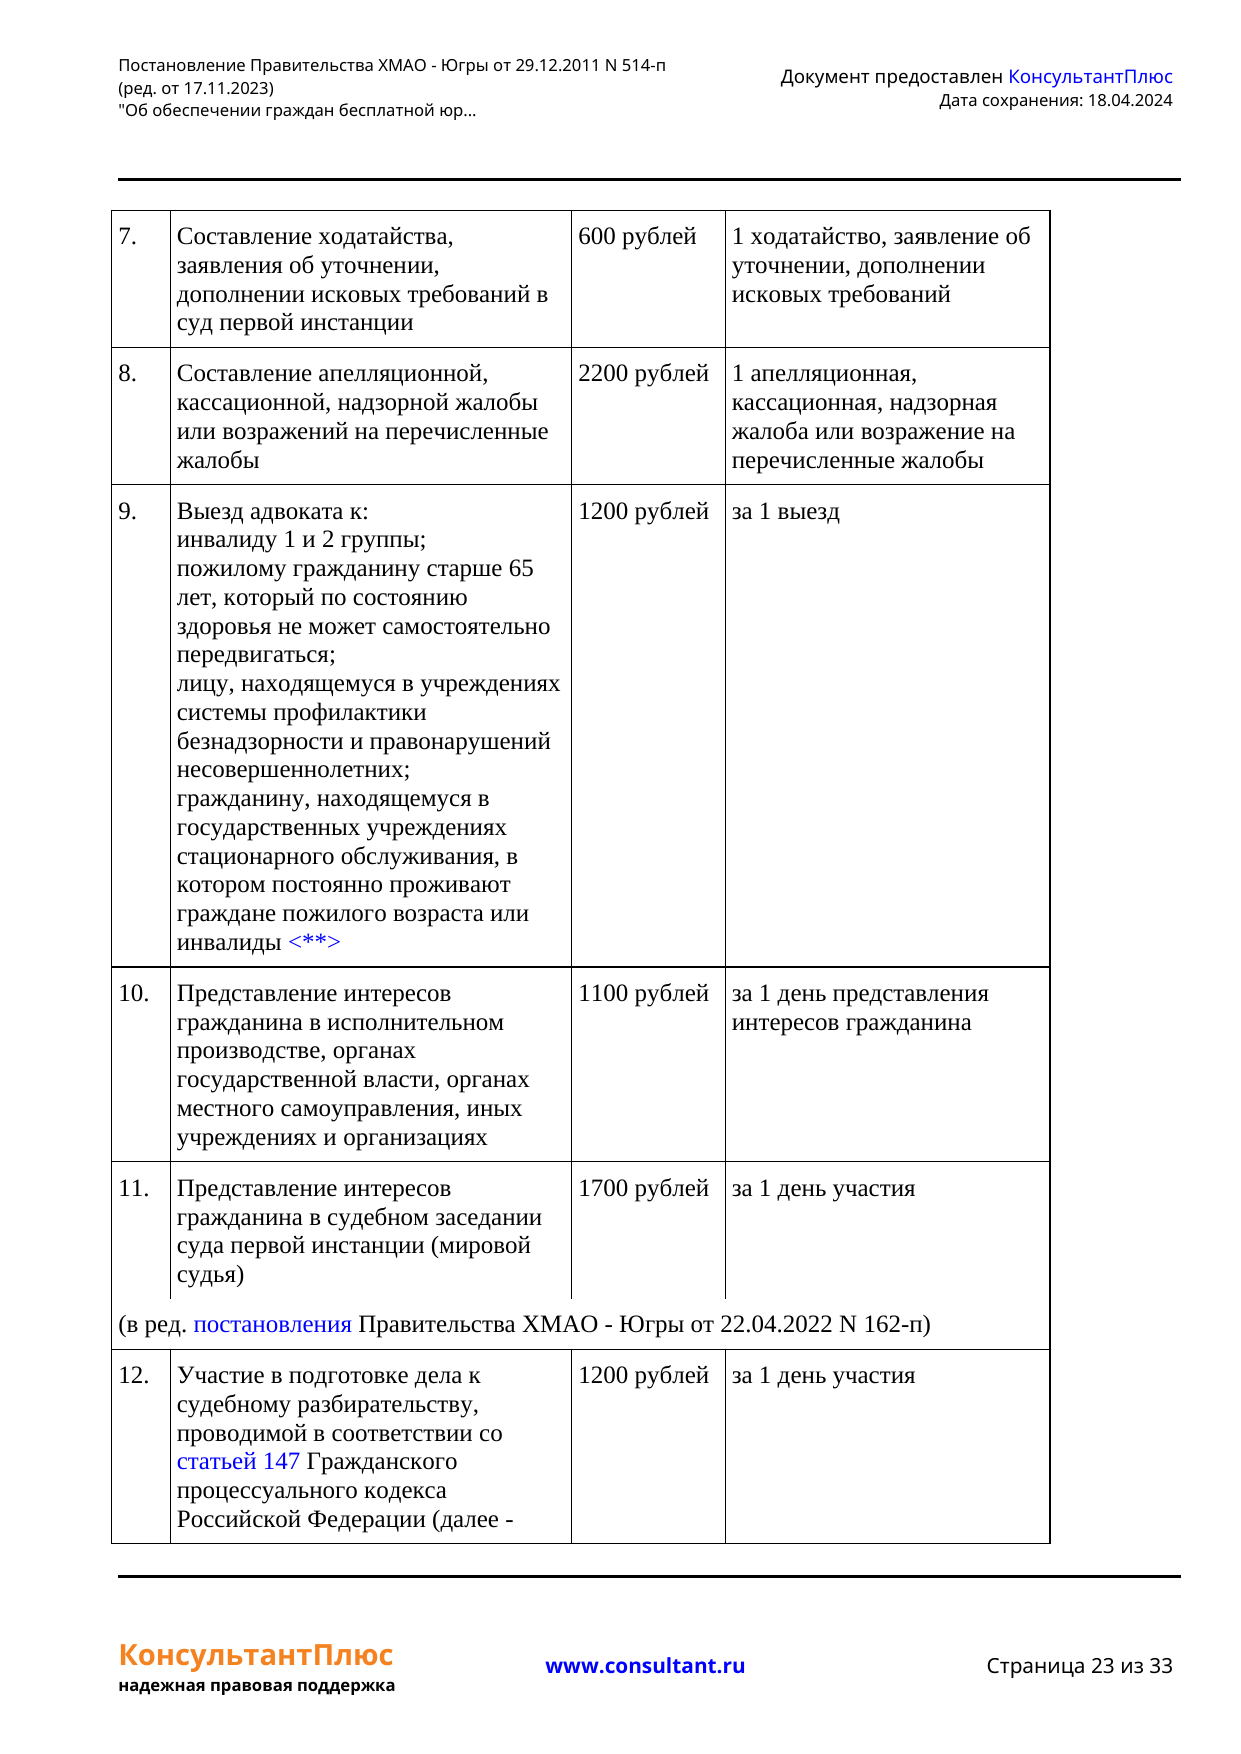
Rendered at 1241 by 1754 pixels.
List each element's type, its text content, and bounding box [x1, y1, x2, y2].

table_cell (в ред. постановления Правительства ХМАО - Югры от 22.04.2022 N 162-п) [112, 1299, 1049, 1348]
table_cell за 1 выезд [726, 485, 1049, 966]
table_cell 8. [112, 348, 170, 484]
table_cell за 1 день представления интересов гражданина [726, 968, 1049, 1161]
table_cell 1200 рублей [572, 485, 725, 966]
table_cell 1 ходатайство, заявление об уточнении, дополнении исковых требований [726, 211, 1049, 347]
table_cell 7. [112, 211, 170, 347]
table_cell 11. [112, 1162, 170, 1298]
table_cell Составление апелляционной, кассационной, надзорной жалобы или возражений на перечисленные жалобы [171, 348, 571, 484]
table_cell 1700 рублей [572, 1162, 725, 1298]
table_cell Представление интересов гражданина в исполнительном производстве, органах государственной власти, органах местного самоуправления, иных учреждениях и организациях [171, 968, 571, 1161]
table_cell 1200 рублей [572, 1350, 725, 1543]
table_cell Представление интересов гражданина в судебном заседании суда первой инстанции (мировой судья) [171, 1162, 571, 1298]
table_cell 1 апелляционная, кассационная, надзорная жалоба или возражение на перечисленные жалобы [726, 348, 1049, 484]
table_cell 9. [112, 485, 170, 966]
table_cell за 1 день участия [726, 1162, 1049, 1298]
table_cell 12. [112, 1350, 170, 1543]
table_cell 1100 рублей [572, 968, 725, 1161]
table_cell Выезд адвоката к: инвалиду 1 и 2 группы; пожилому гражданину старше 65 лет, который по состоянию здоровья не может самостоятельно передвигаться; лицу, находящемуся в учреждениях системы профилактики безнадзорности и правонарушений несовершеннолетних; гражданину, находящемуся в государственных учреждениях стационарного обслуживания, в котором постоянно проживают граждане пожилого возраста или инвалиды <**> [171, 485, 571, 966]
table_cell 10. [112, 968, 170, 1161]
table_cell Составление ходатайства, заявления об уточнении, дополнении исковых требований в суд первой инстанции [171, 211, 571, 347]
table_cell 2200 рублей [572, 348, 725, 484]
table_cell 600 рублей [572, 211, 725, 347]
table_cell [171, 1350, 571, 1543]
table_cell за 1 день участия [726, 1350, 1049, 1543]
